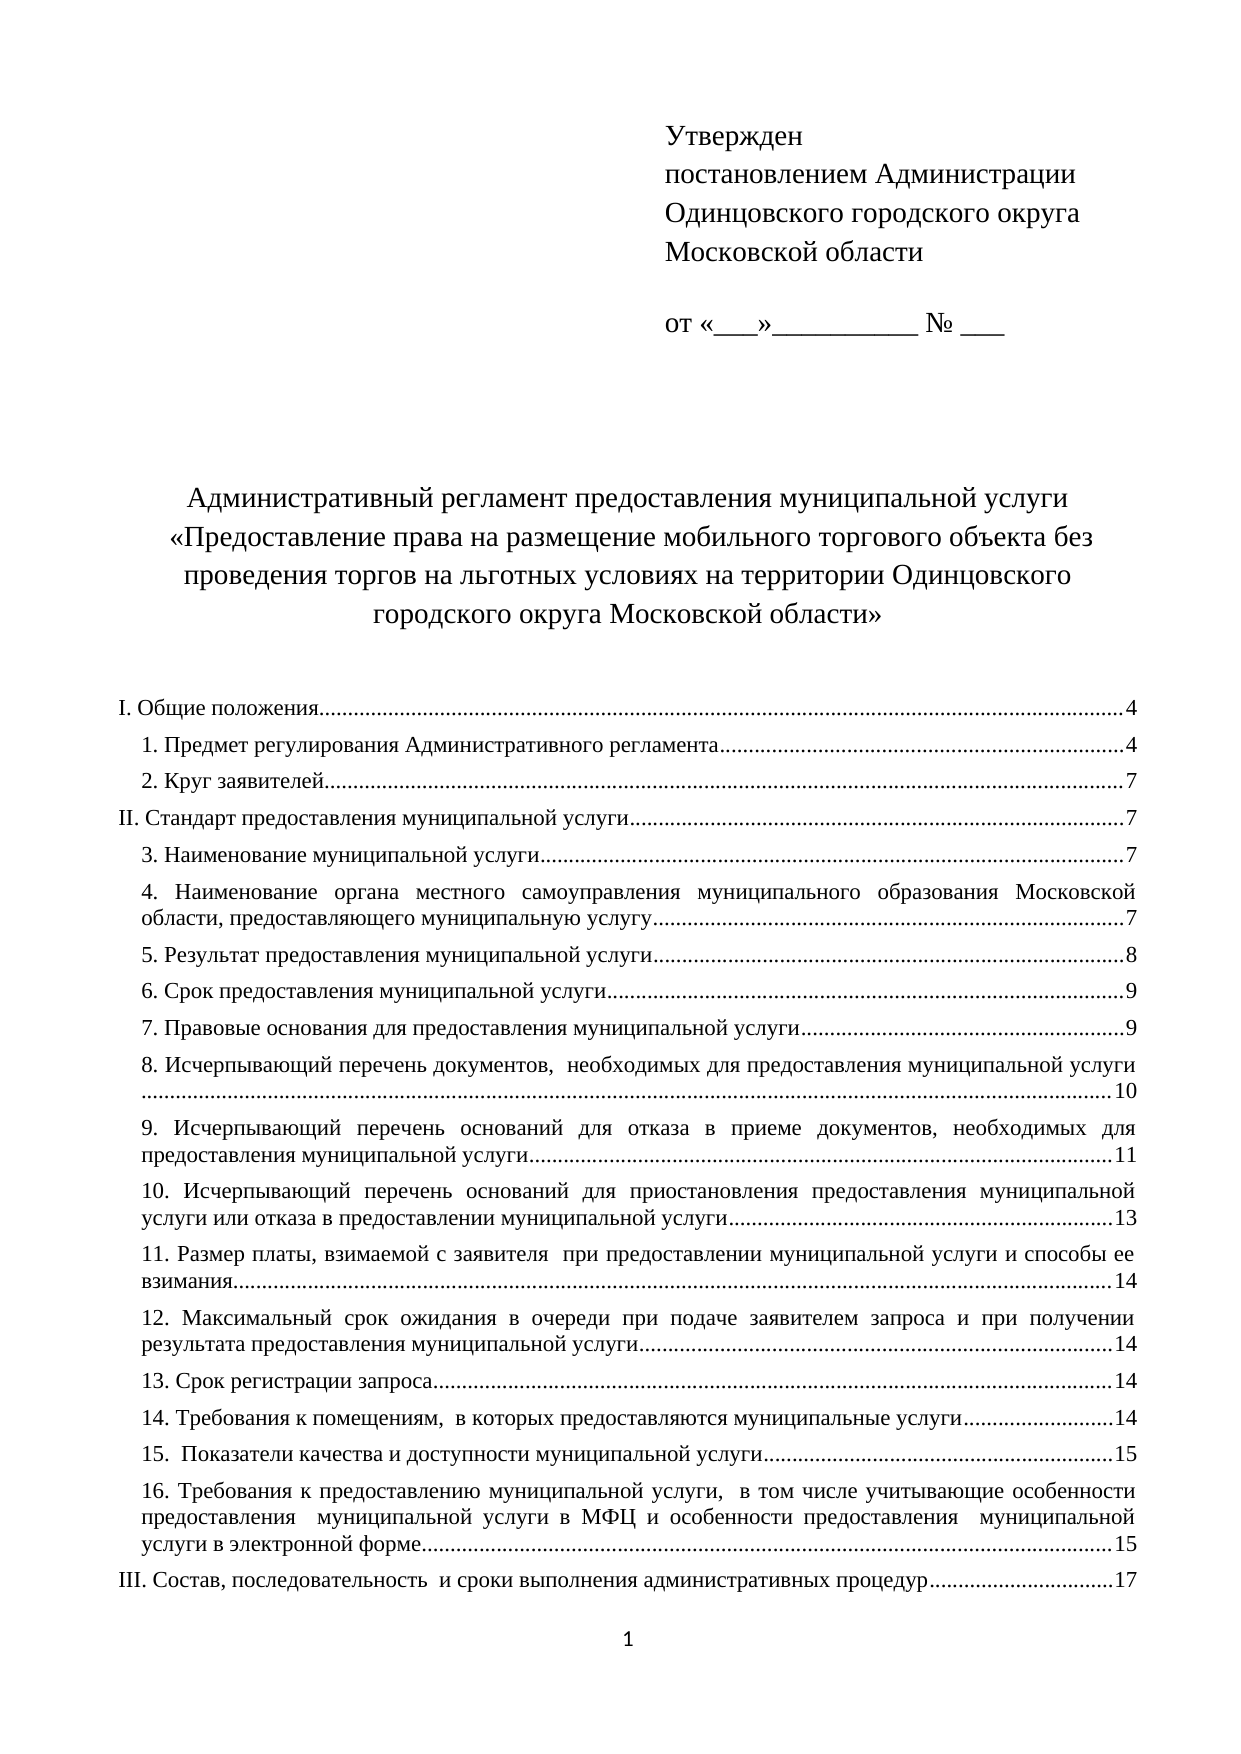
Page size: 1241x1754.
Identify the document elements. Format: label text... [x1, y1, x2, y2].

text Одинцовского городского округа Московской области [664, 195, 1137, 267]
text постановлением Администрации [664, 157, 1137, 190]
text Утвержден [118, 118, 1137, 152]
text «Предоставление права на размещение мобильного торгового объекта без проведения торгов на льготных условиях на территории Одинцовского городского округа Московской области» [118, 519, 1137, 629]
text Административный регламент предоставления муниципальной услуги [118, 442, 1137, 514]
text от «___»__________ № ___ [664, 272, 1137, 339]
